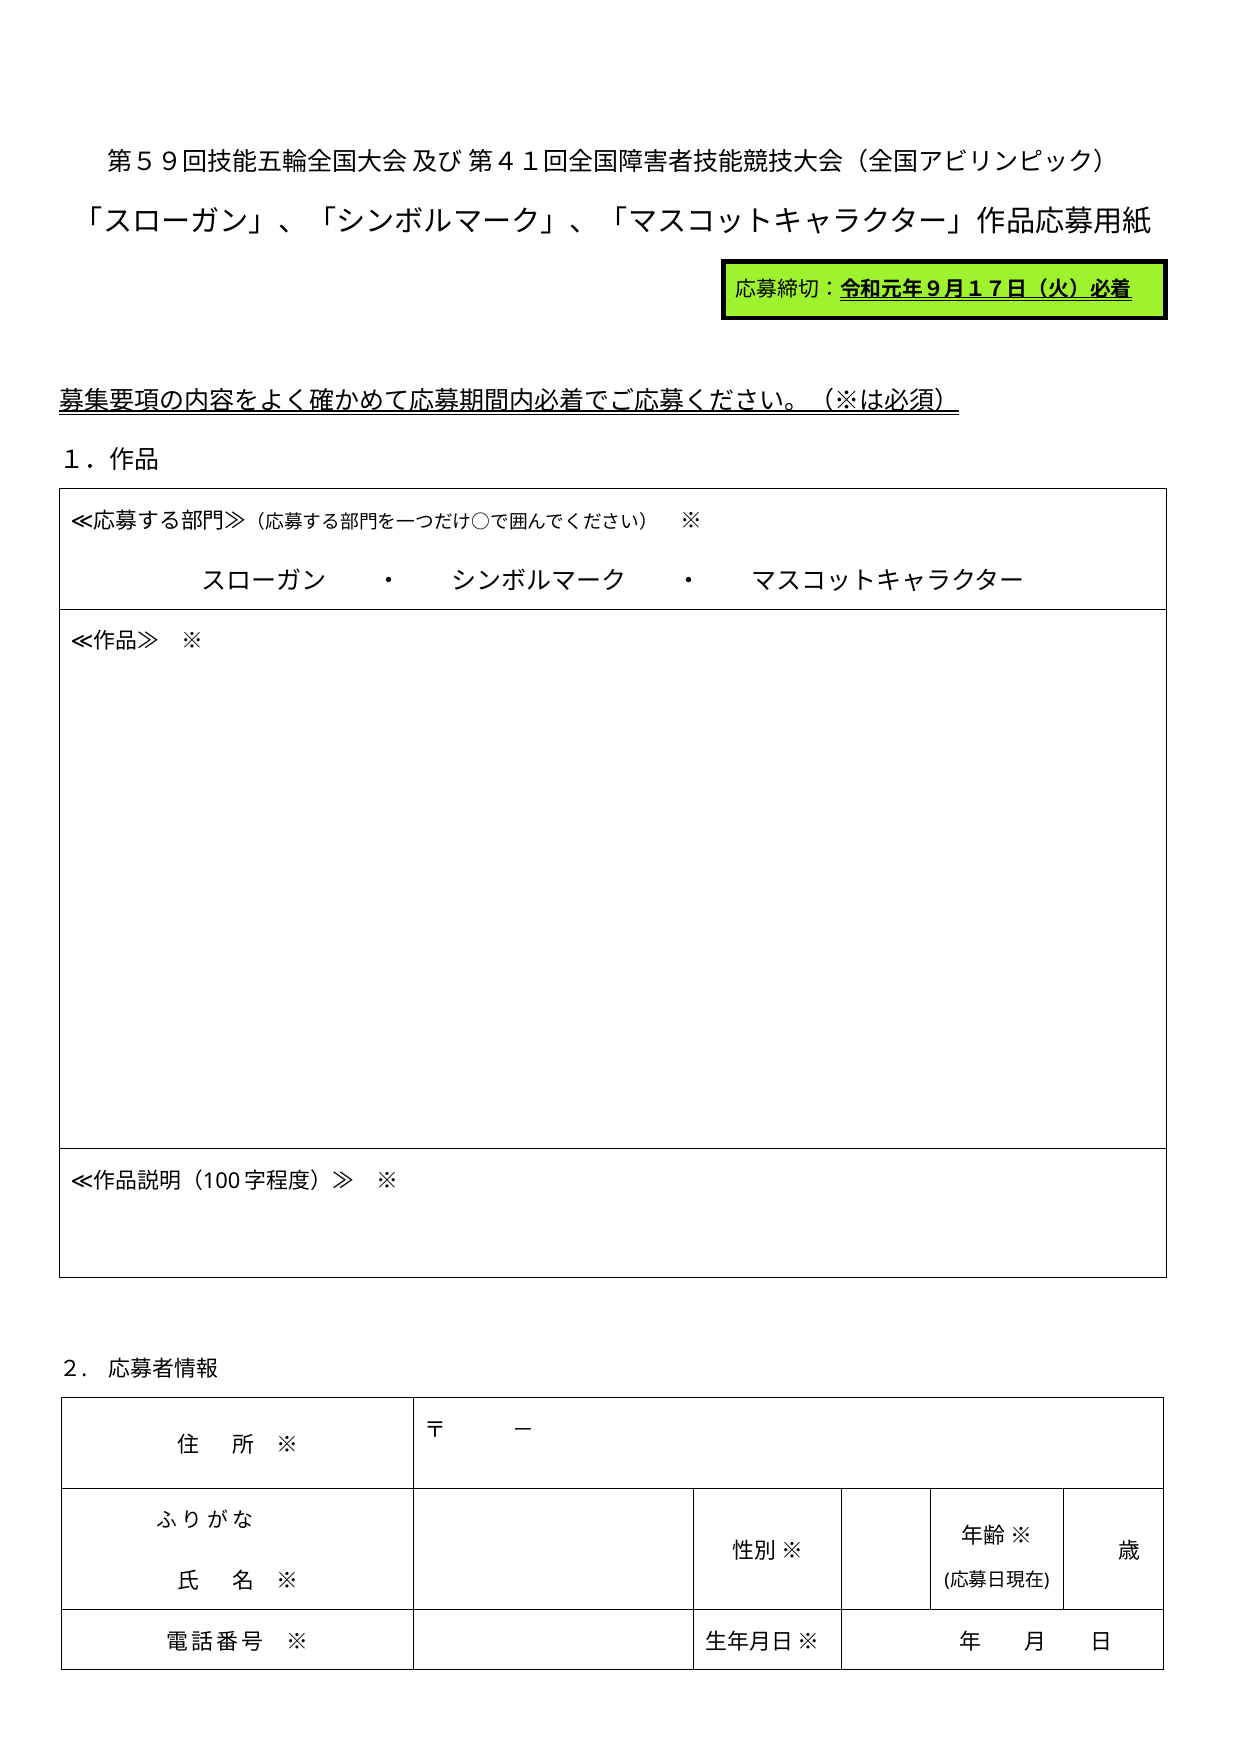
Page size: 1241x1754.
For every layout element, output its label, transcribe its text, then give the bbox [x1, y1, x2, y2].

text 第５９回技能五輪全国大会 及び 第４１回全国障害者技能競技大会（全国アビリンピック） [59, 129, 1166, 189]
table_cell ふ り が な 氏名 ※ [62, 1489, 413, 1608]
text 募集要項の内容をよく確かめて応募期間内必着でご応募ください。（※は必須） [59, 368, 1166, 428]
text 「スローガン」、「シンボルマーク」、「マスコットキャラクター」作品応募用紙 [59, 189, 1166, 249]
table_header 住所 ※ [62, 1398, 413, 1488]
table_cell 電話番号 ※ [62, 1610, 413, 1669]
table_cell [414, 1610, 693, 1669]
table_cell ≪作品≫ ※ [60, 610, 1166, 1148]
table_cell 年齢 ※ (応募日現在) [931, 1489, 1063, 1608]
table_cell 生年月日 ※ (西暦） [694, 1610, 841, 1669]
table_cell 年 月 日 [842, 1610, 1163, 1669]
text １．作品 [59, 428, 1166, 488]
table_cell 性別 ※ [694, 1489, 841, 1608]
table_cell 歳 [1064, 1489, 1163, 1608]
table_header 〒 － [414, 1398, 1163, 1488]
table_cell [842, 1489, 930, 1608]
table_header ≪応募する部門≫（応募する部門を一つだけ○で囲んでください） ※ スローガン ・ シンボルマーク ・ マスコットキャラクター [60, 489, 1166, 608]
table_cell [414, 1489, 693, 1608]
table_cell ≪作品説明（100字程度）≫ ※ [60, 1149, 1166, 1277]
text ２. 応募者情報 [59, 1337, 1166, 1397]
